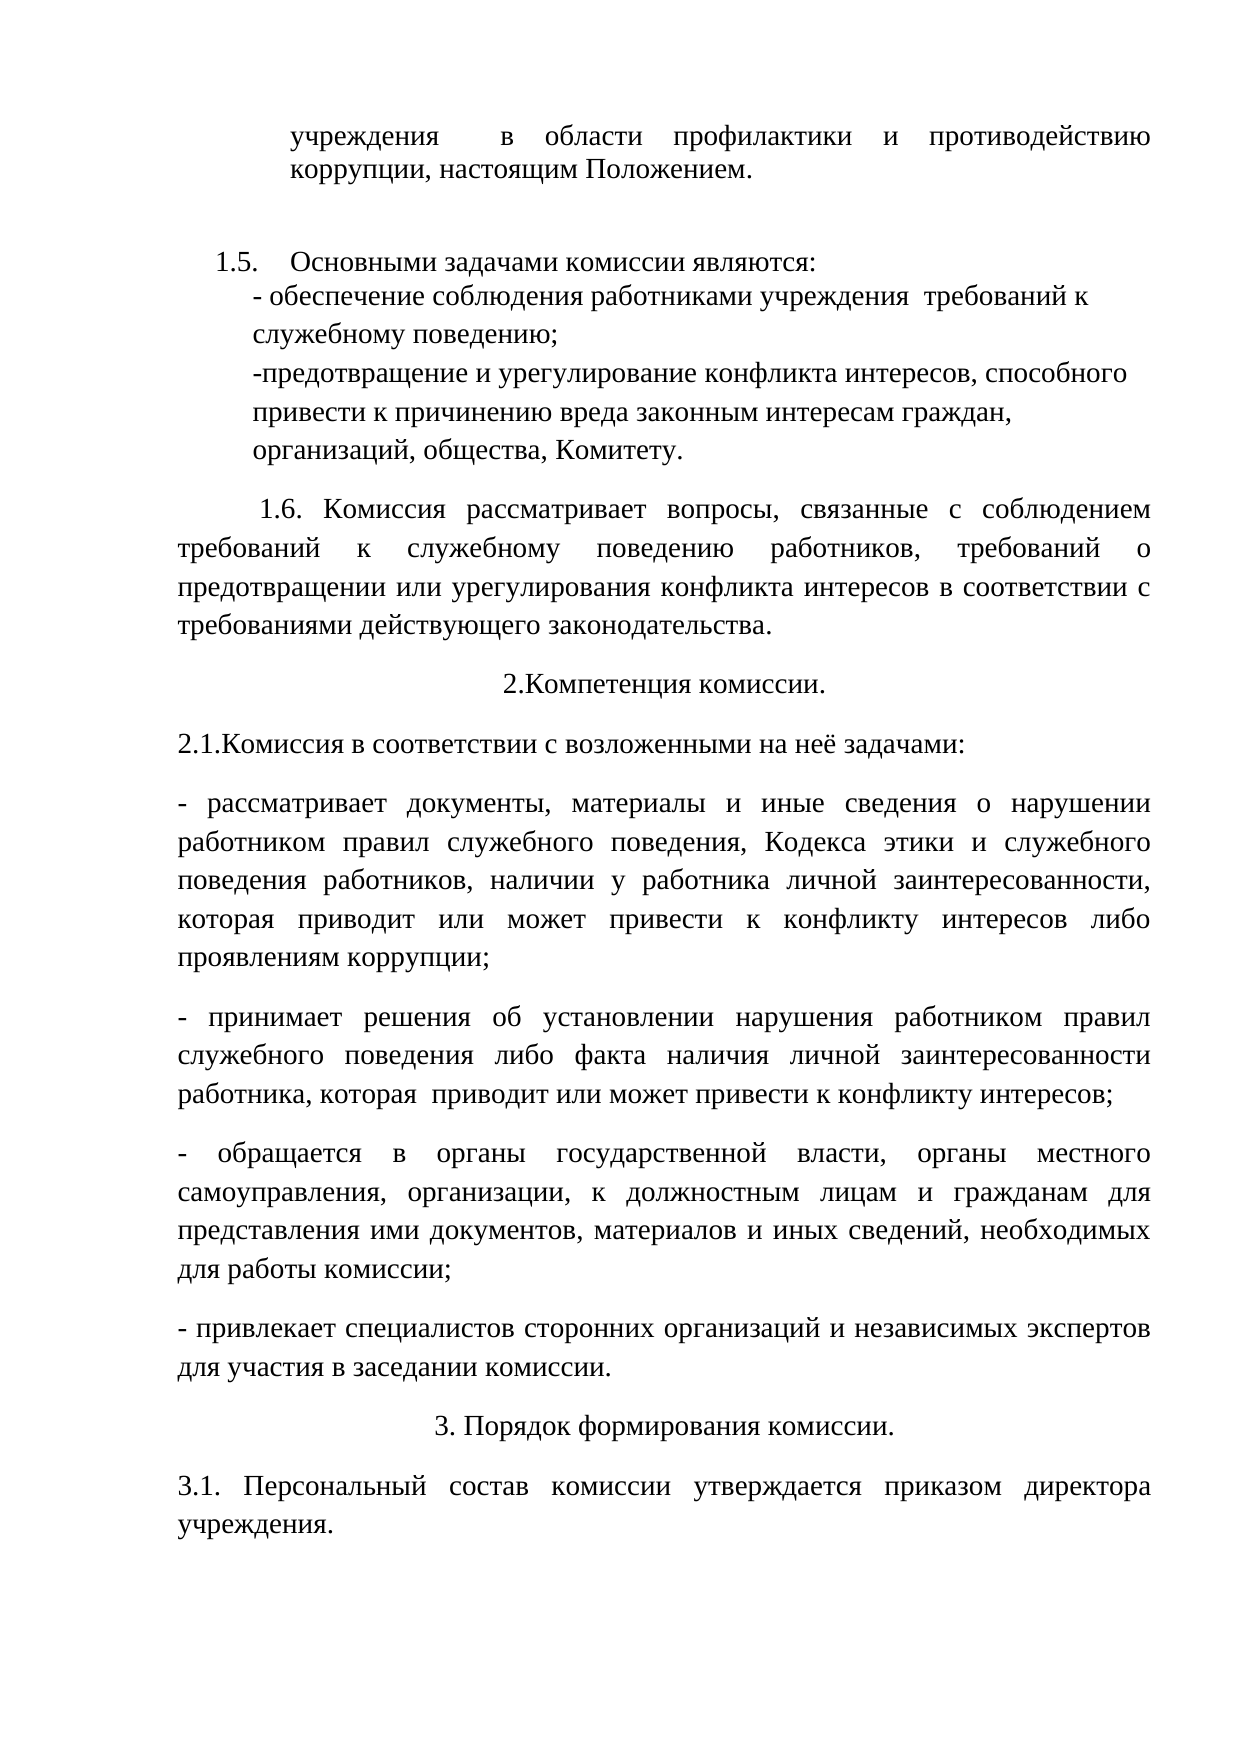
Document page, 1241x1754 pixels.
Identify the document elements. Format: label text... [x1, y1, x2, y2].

text 3. Порядок формирования комиссии. [177, 1408, 1152, 1442]
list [215, 118, 1152, 185]
text - принимает решения об установлении нарушения работником правил служебного поведения либо факта наличия личной заинтересованности работника, которая приводит или может привести к конфликту интересов; [177, 999, 1152, 1109]
text - рассматривает документы, материалы и иные сведения о нарушении работником правил служебного поведения, Кодекса этики и служебного поведения работников, наличии у работника личной заинтересованности, которая приводит или может привести к конфликту интересов либо проявлениям коррупции; [177, 785, 1152, 973]
list -предотвращение и урегулирование конфликта интересов, способного привести к причинению вреда законным интересам граждан, организаций, общества, Комитету. [252, 355, 1152, 466]
text 2.1.Комиссия в соответствии с возложенными на неё задачами: [177, 726, 1152, 759]
text 3.1. Персональный состав комиссии утверждается приказом директора учреждения. [177, 1468, 1152, 1540]
text 1.6. Комиссия рассматривает вопросы, связанные с соблюдением требований к служебному поведению работников, требований о предотвращении или урегулирования конфликта интересов в соответствии с требованиями действующего законодательства. [177, 492, 1152, 641]
list Основными задачами комиссии являются: [215, 244, 1152, 278]
text - привлекает специалистов сторонних организаций и независимых экспертов для участия в заседании комиссии. [177, 1310, 1152, 1382]
text 2.Компетенция комиссии. [177, 667, 1152, 700]
text - обращается в органы государственной власти, органы местного самоуправления, организации, к должностным лицам и гражданам для представления ими документов, материалов и иных сведений, необходимых для работы комиссии; [177, 1135, 1152, 1284]
list - обеспечение соблюдения работниками учреждения требований к служебному поведению; [252, 278, 1152, 350]
